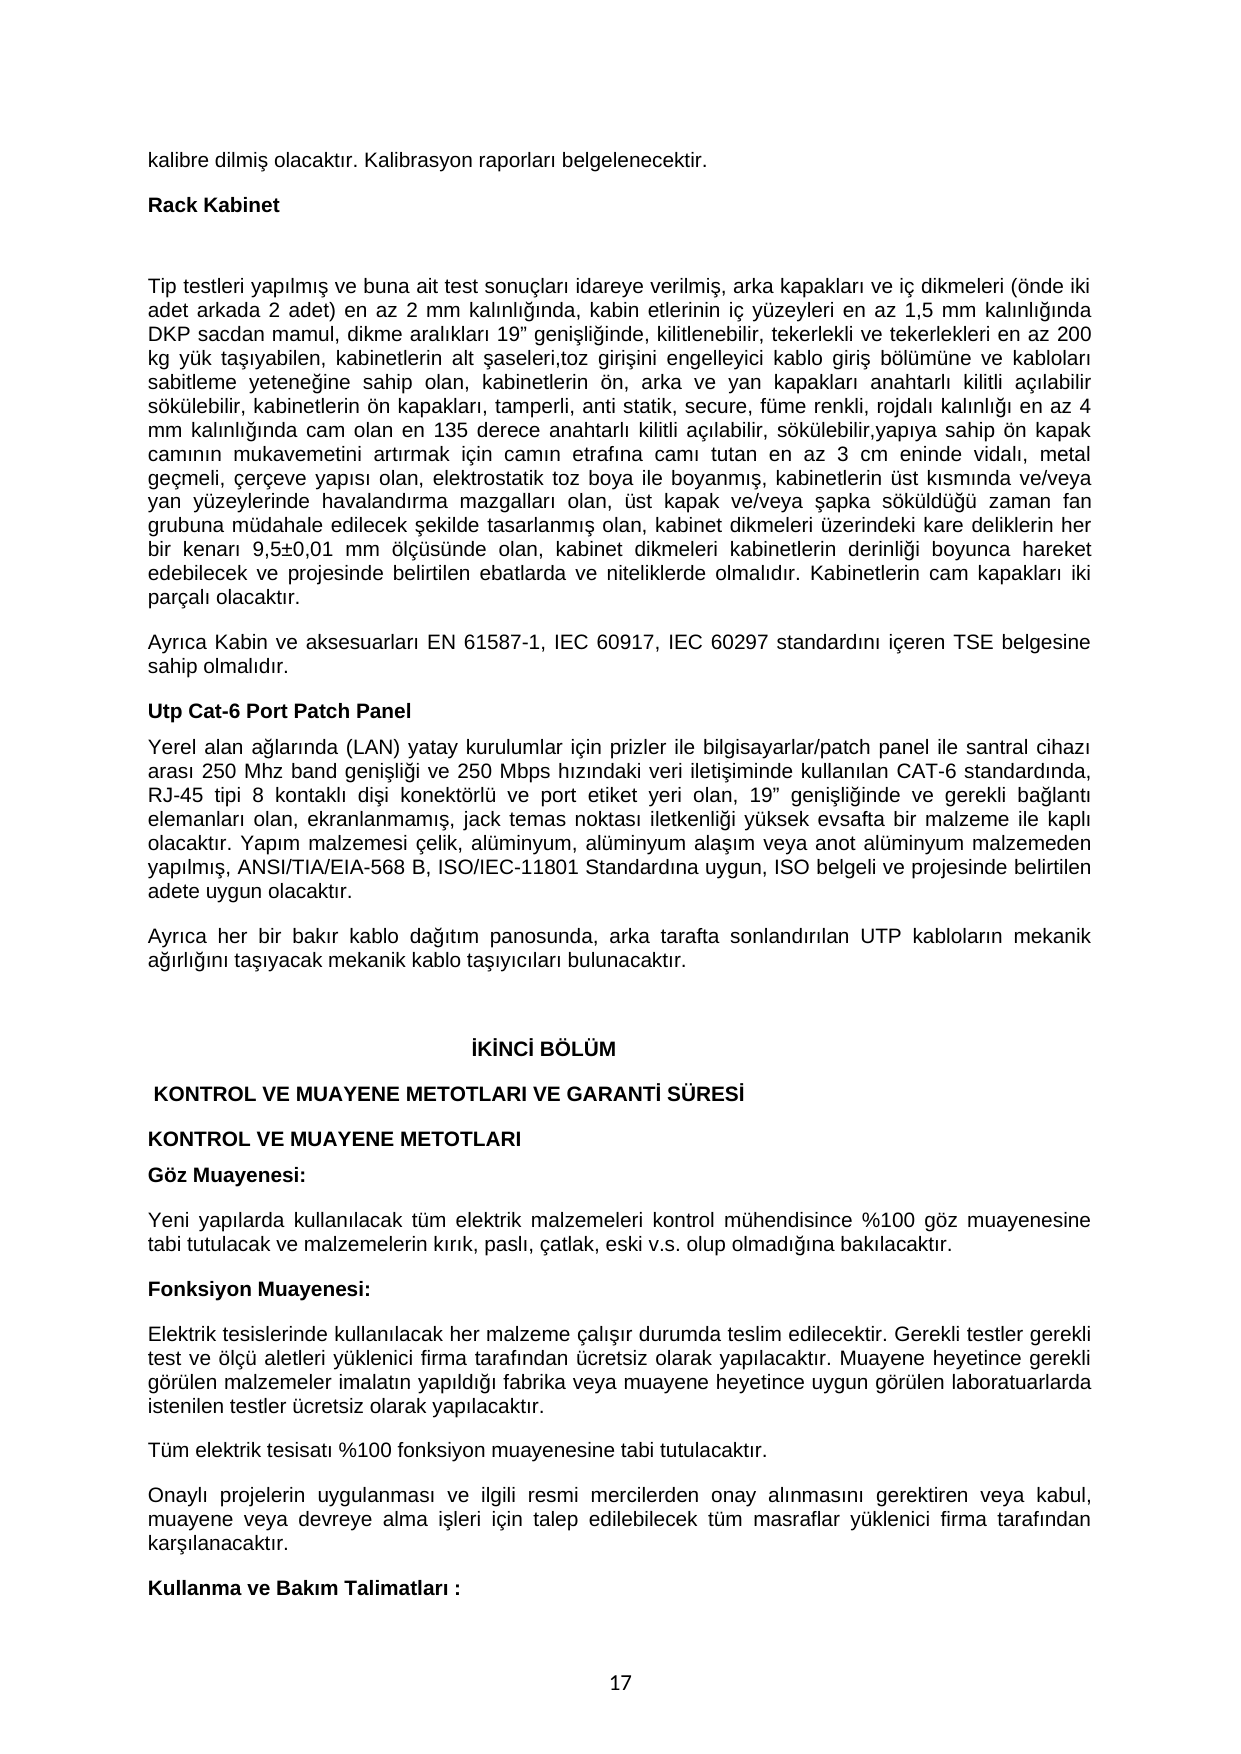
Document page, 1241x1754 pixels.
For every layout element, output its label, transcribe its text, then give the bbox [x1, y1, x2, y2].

text Tüm elektrik tesisatı %100 fonksiyon muayenesine tabi tutulacaktır. [148, 1438, 1093, 1462]
text Utp Cat-6 Port Patch Panel [148, 699, 1093, 723]
text Kullanma ve Bakım Talimatları : [148, 1576, 1093, 1600]
text Göz Muayenesi: [148, 1163, 1093, 1187]
text KONTROL VE MUAYENE METOTLARI [148, 1127, 1093, 1151]
text İKİNCİ BÖLÜM [148, 1037, 1093, 1061]
text Ayrıca Kabin ve aksesuarları EN 61587-1, IEC 60917, IEC 60297 standardını içeren TSE belgesine sahip olmalıdır. [148, 630, 1093, 678]
text Elektrik tesislerinde kullanılacak her malzeme çalışır durumda teslim edilecektir. Gerekli testler gerekli test ve ölçü aletleri yüklenici firma tarafından ücretsiz olarak yapılacaktır. Muayene heyetince gerekli görülen malzemeler imalatın yapıldığı fabrika veya muayene heyetince uygun görülen laboratuarlarda istenilen testler ücretsiz olarak yapılacaktır. [148, 1322, 1093, 1417]
text KONTROL VE MUAYENE METOTLARI VE GARANTİ SÜRESİ [148, 1082, 1093, 1106]
text Ayrıca her bir bakır kablo dağıtım panosunda, arka tarafta sonlandırılan UTP kabloların mekanik ağırlığını taşıyacak mekanik kablo taşıyıcıları bulunacaktır. [148, 924, 1093, 972]
text Tip testleri yapılmış ve buna ait test sonuçları idareye verilmiş, arka kapakları ve iç dikmeleri (önde iki adet arkada 2 adet) en az 2 mm kalınlığında, kabin etlerinin iç yüzeyleri en az 1,5 mm kalınlığında DKP sacdan mamul, dikme aralıkları 19” genişliğinde, kilitlenebilir, tekerlekli ve tekerlekleri en az 200 kg yük taşıyabilen, kabinetlerin alt şaseleri,toz girişini engelleyici kablo giriş bölümüne ve kabloları sabitleme yeteneğine sahip olan, kabinetlerin ön, arka ve yan kapakları anahtarlı kilitli açılabilir sökülebilir, kabinetlerin ön kapakları, tamperli, anti statik, secure, füme renkli, rojdalı kalınlığı en az 4 mm kalınlığında cam olan en 135 derece anahtarlı kilitli açılabilir, sökülebilir,yapıya sahip ön kapak camının mukavemetini artırmak için camın etrafına camı tutan en az 3 cm eninde vidalı, metal geçmeli, çerçeve yapısı olan, elektrostatik toz boya ile boyanmış, kabinetlerin üst kısmında ve/veya yan yüzeylerinde havalandırma mazgalları olan, üst kapak ve/veya şapka söküldüğü zaman fan grubuna müdahale edilecek şekilde tasarlanmış olan, kabinet dikmeleri üzerindeki kare deliklerin her bir kenarı 9,5±0,01 mm ölçüsünde olan, kabinet dikmeleri kabinetlerin derinliği boyunca hareket edebilecek ve projesinde belirtilen ebatlarda ve niteliklerde olmalıdır. Kabinetlerin cam kapakları iki parçalı olacaktır. [148, 274, 1093, 609]
text Onaylı projelerin uygulanması ve ilgili resmi mercilerden onay alınmasını gerektiren veya kabul, muayene veya devreye alma işleri için talep edilebilecek tüm masraflar yüklenici firma tarafından karşılanacaktır. [148, 1483, 1093, 1555]
text Yeni yapılarda kullanılacak tüm elektrik malzemeleri kontrol mühendisince %100 göz muayenesine tabi tutulacak ve malzemelerin kırık, paslı, çatlak, eski v.s. olup olmadığına bakılacaktır. [148, 1208, 1093, 1256]
text Rack Kabinet [148, 192, 1093, 216]
text Fonksiyon Muayenesi: [148, 1277, 1093, 1301]
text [148, 148, 1093, 172]
text Yerel alan ağlarında (LAN) yatay kurulumlar için prizler ile bilgisayarlar/patch panel ile santral cihazı arası 250 Mhz band genişliği ve 250 Mbps hızındaki veri iletişiminde kullanılan CAT-6 standardında, RJ-45 tipi 8 kontaklı dişi konektörlü ve port etiket yeri olan, 19” genişliğinde ve gerekli bağlantı elemanları olan, ekranlanmamış, jack temas noktası iletkenliği yüksek evsafta bir malzeme ile kaplı olacaktır. Yapım malzemesi çelik, alüminyum, alüminyum alaşım veya anot alüminyum malzemeden yapılmış, ANSI/TIA/EIA-568 B, ISO/IEC-11801 Standardına uygun, ISO belgeli ve projesinde belirtilen adete uygun olacaktır. [148, 735, 1093, 903]
